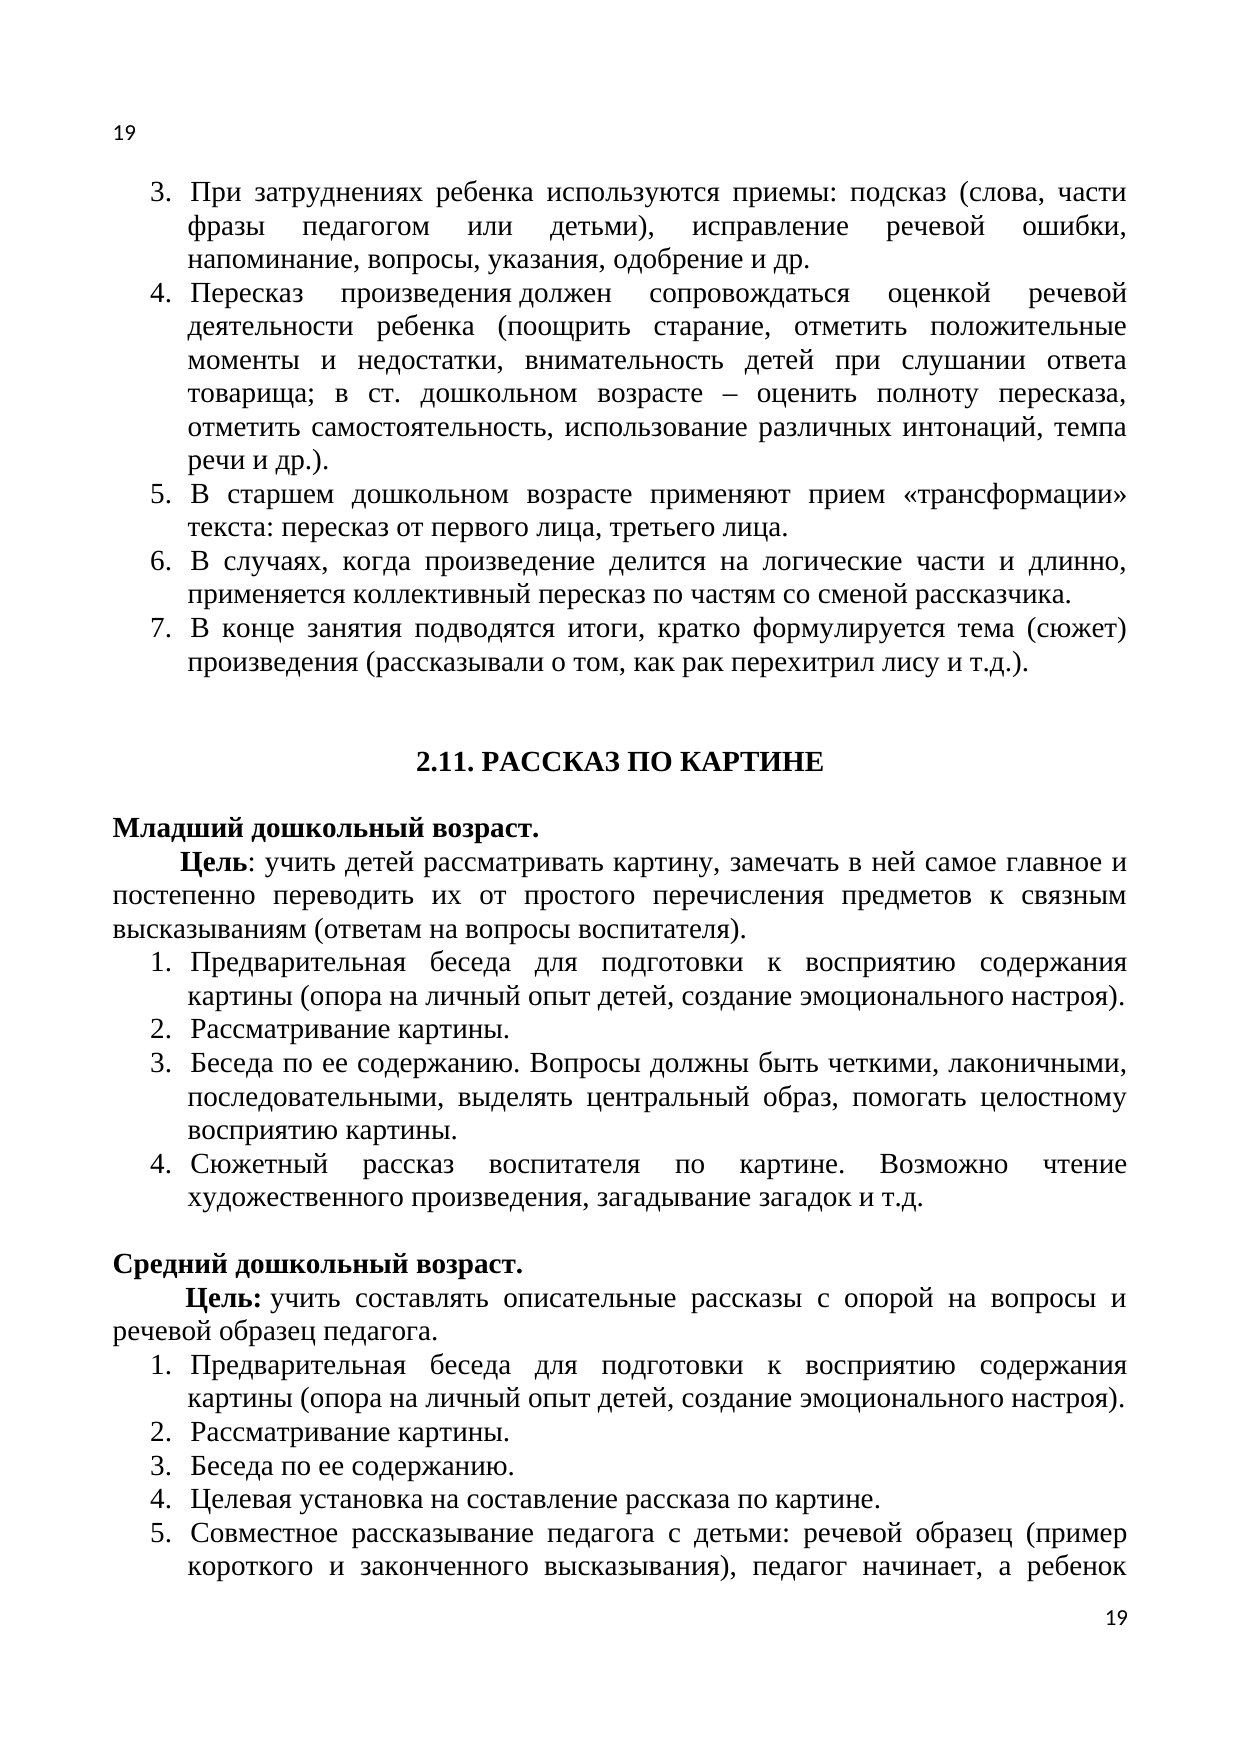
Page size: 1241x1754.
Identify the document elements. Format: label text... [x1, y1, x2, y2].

text 2.11. РАССКАЗ ПО КАРТИНЕ [112, 744, 1128, 778]
text 4. Целевая установка на составление рассказа по картине. [150, 1481, 1128, 1515]
text 3. Беседа по ее содержанию. [150, 1448, 1128, 1481]
text 7. В конце занятия подводятся итоги, кратко формулируется тема (сюжет) произведения (рассказывали о том, как рак перехитрил лису и т.д.). [150, 610, 1128, 677]
text 2. Рассматривание картины. [150, 1414, 1128, 1448]
text 6. В случаях, когда произведение делится на логические части и длинно, применяется коллективный пересказ по частям со сменой рассказчика. [150, 543, 1128, 610]
text 3. При затруднениях ребенка используются приемы: подсказ (слова, части фразы педагогом или детьми), исправление речевой ошибки, напоминание, вопросы, указания, одобрение и др. [150, 174, 1128, 275]
text 1. Предварительная беседа для подготовки к восприятию содержания картины (опора на личный опыт детей, создание эмоционального настроя). [150, 1347, 1128, 1414]
text 4. Пересказ произведения должен сопровождаться оценкой речевой деятельности ребенка (поощрить старание, отметить положительные моменты и недостатки, внимательность детей при слушании ответа товарища; в ст. дошкольном возрасте – оценить полноту пересказа, отметить самостоятельность, использование различных интонаций, темпа речи и др.). [150, 275, 1128, 476]
text Цель: учить детей рассматривать картину, замечать в ней самое главное и постепенно переводить их от простого перечисления предметов к связным высказываниям (ответам на вопросы воспитателя). [112, 844, 1128, 944]
text 4. Сюжетный рассказ воспитателя по картине. Возможно чтение художественного произведения, загадывание загадок и т.д. [150, 1146, 1128, 1213]
text Младший дошкольный возраст. [112, 810, 1128, 844]
text 5. В старшем дошкольном возрасте применяют прием «трансформации» текста: пересказ от первого лица, третьего лица. [150, 476, 1128, 543]
text 3. Беседа по ее содержанию. Вопросы должны быть четкими, лаконичными, последовательными, выделять центральный образ, помогать целостному восприятию картины. [150, 1045, 1128, 1146]
text 2. Рассматривание картины. [150, 1012, 1128, 1045]
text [150, 1515, 1128, 1582]
text 1. Предварительная беседа для подготовки к восприятию содержания картины (опора на личный опыт детей, создание эмоционального настроя). [150, 944, 1128, 1012]
text Цель: учить составлять описательные рассказы с опорой на вопросы и речевой образец педагога. [112, 1280, 1128, 1347]
text Средний дошкольный возраст. [112, 1246, 1128, 1280]
